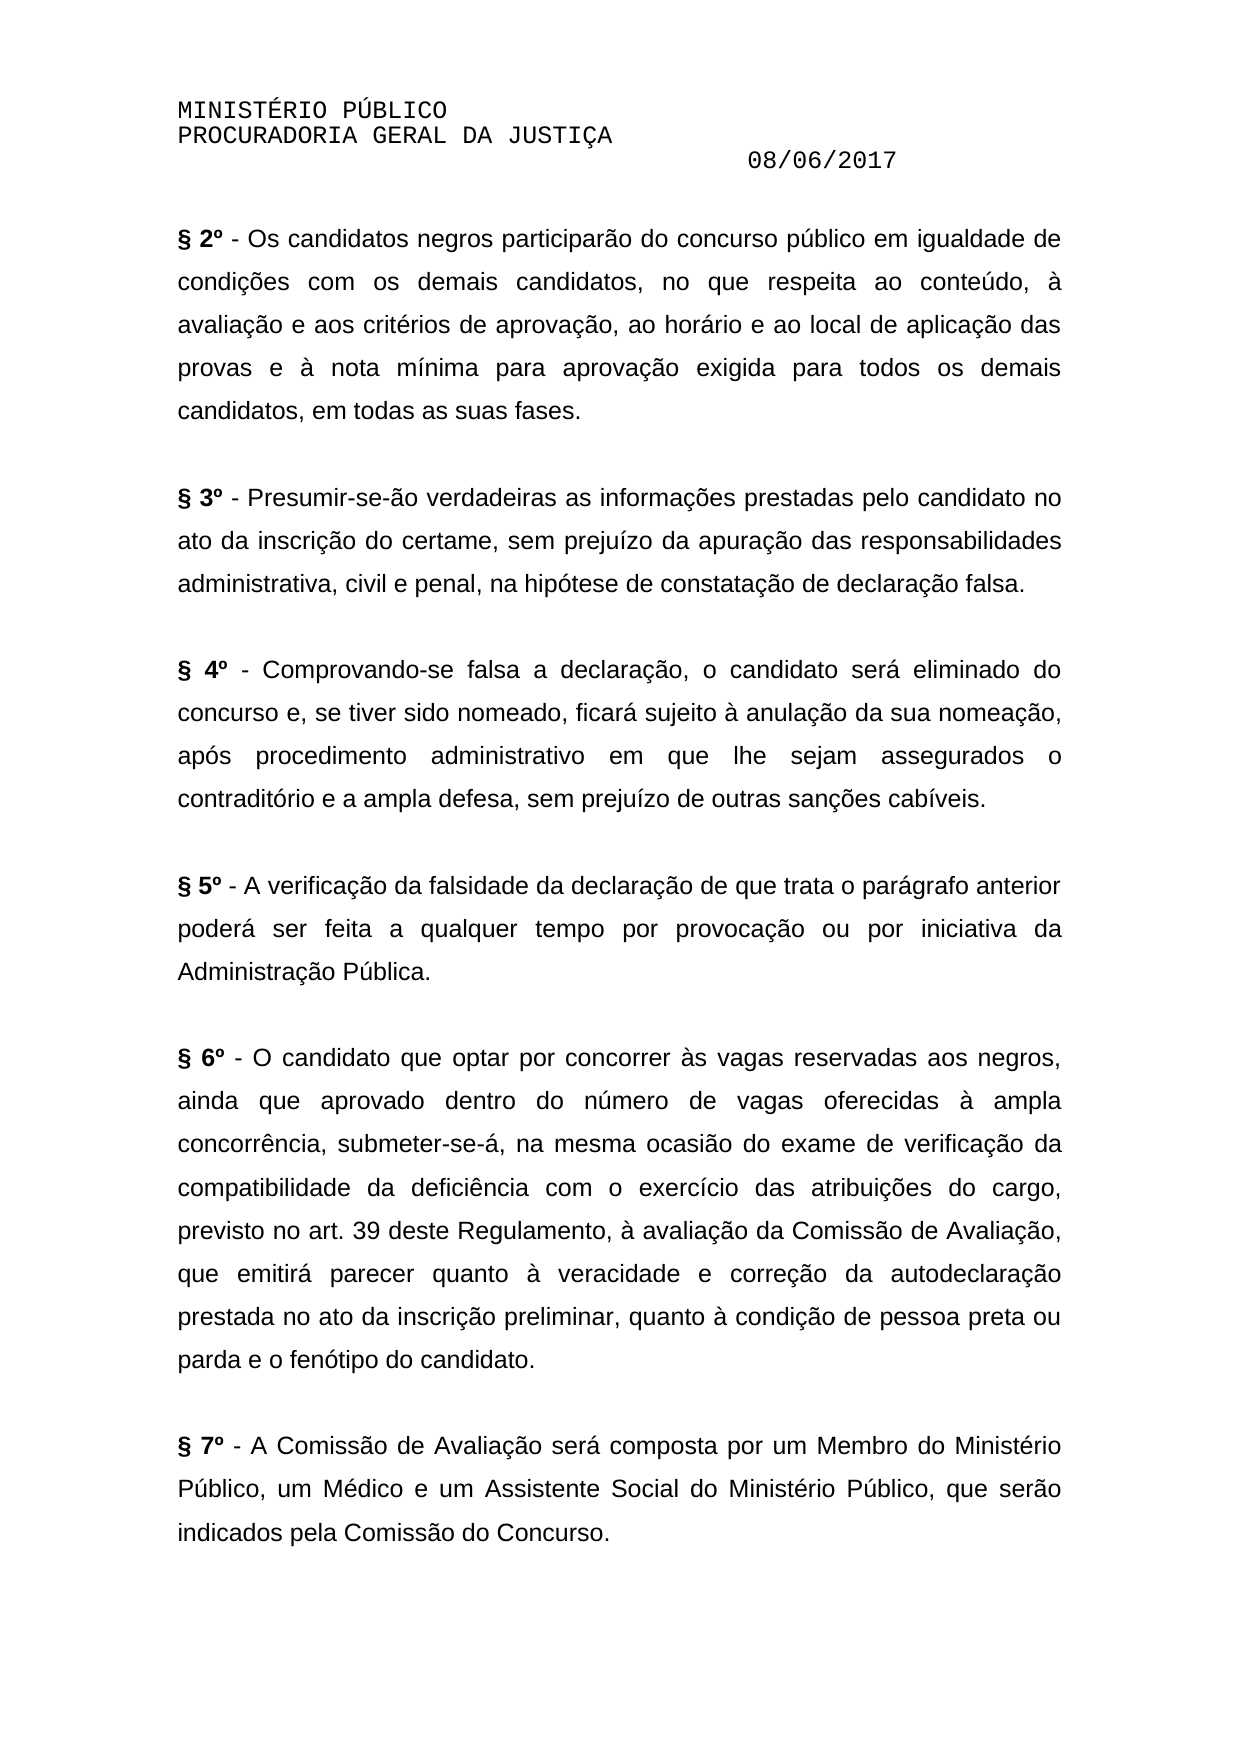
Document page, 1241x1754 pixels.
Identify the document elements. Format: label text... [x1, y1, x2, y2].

text § 6º - O candidato que optar por concorrer às vagas reservadas aos negros, ainda que aprovado dentro do número de vagas oferecidas à ampla concorrência, submeter-se-á, na mesma ocasião do exame de verificação da compatibilidade da deficiência com o exercício das atribuições do cargo, previsto no art. 39 deste Regulamento, à avaliação da Comissão de Avaliação, que emitirá parecer quanto à veracidade e correção da autodeclaração prestada no ato da inscrição preliminar, quanto à condição de pessoa preta ou parda e o fenótipo do candidato. [177, 1043, 1063, 1374]
text § 4º - Comprovando-se falsa a declaração, o candidato será eliminado do concurso e, se tiver sido nomeado, ficará sujeito à anulação da sua nomeação, após procedimento administrativo em que lhe sejam assegurados o contraditório e a ampla defesa, sem prejuízo de outras sanções cabíveis. [177, 655, 1063, 813]
text § 5º - A verificação da falsidade da declaração de que trata o parágrafo anterior poderá ser feita a qualquer tempo por provocação ou por iniciativa da Administração Pública. [177, 871, 1063, 986]
text § 3º - Presumir-se-ão verdadeiras as informações prestadas pelo candidato no ato da inscrição do certame, sem prejuízo da apuração das responsabilidades administrativa, civil e penal, na hipótese de constatação de declaração falsa. [177, 482, 1063, 597]
text § 7º - A Comissão de Avaliação será composta por um Membro do Ministério Público, um Médico e um Assistente Social do Ministério Público, que serão indicados pela Comissão do Concurso. [177, 1431, 1063, 1546]
text § 2º - Os candidatos negros participarão do concurso público em igualdade de condições com os demais candidatos, no que respeita ao conteúdo, à avaliação e aos critérios de aprovação, ao horário e ao local de aplicação das provas e à nota mínima para aprovação exigida para todos os demais candidatos, em todas as suas fases. [177, 224, 1063, 425]
